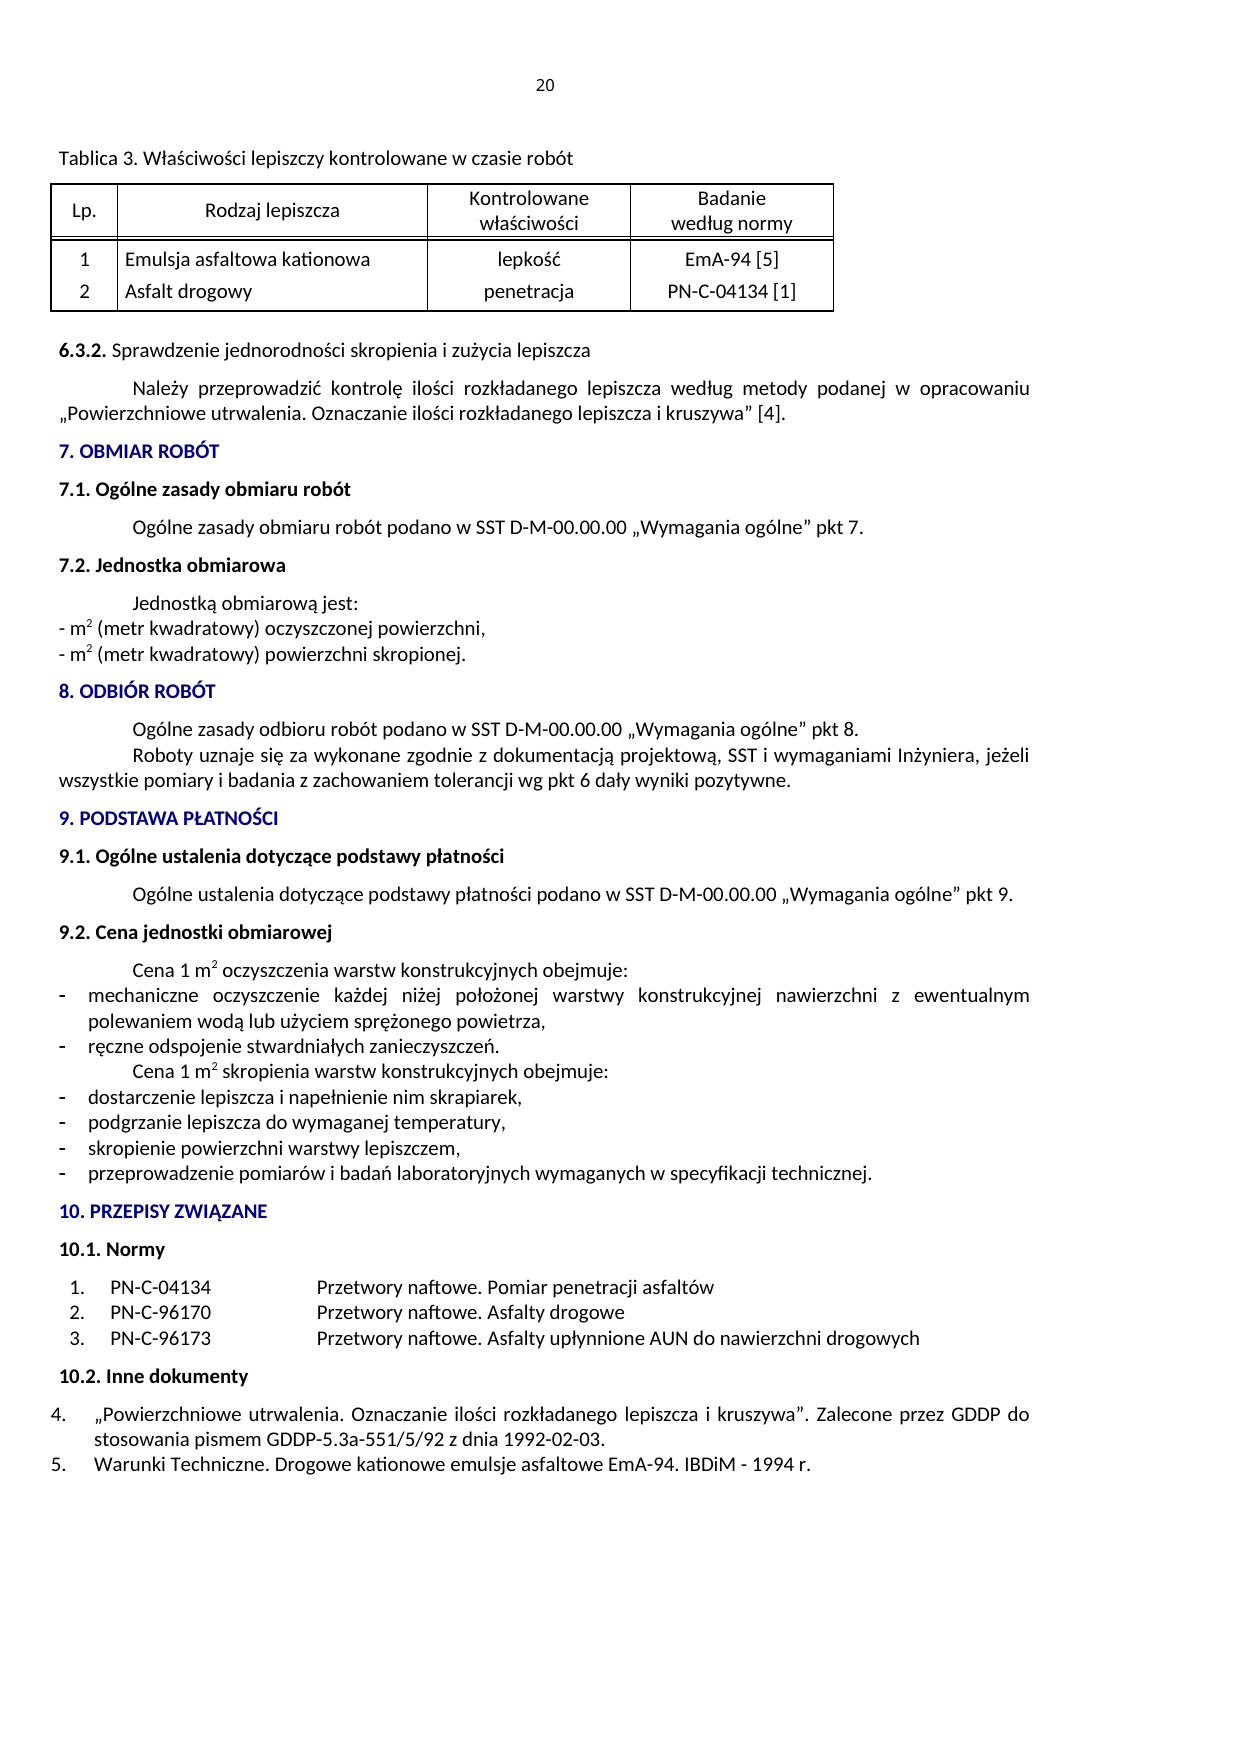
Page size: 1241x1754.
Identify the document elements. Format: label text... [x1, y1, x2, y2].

table_cell 2. [51, 1300, 103, 1325]
table_header Przetwory naftowe. Pomiar penetracji asfaltów [309, 1274, 950, 1299]
text 7.1. Ogólne zasady obmiaru robót [58, 476, 1032, 502]
text 10.1. Normy [58, 1236, 1032, 1262]
list skropienie powierzchni warstwy lepiszczem, [58, 1135, 1032, 1160]
table_cell PN-C-96170 [103, 1300, 309, 1325]
table_cell Przetwory naftowe. Asfalty drogowe [309, 1300, 950, 1325]
list dostarczenie lepiszcza i napełnienie nim skrapiarek, [58, 1084, 1032, 1109]
text Ogólne ustalenia dotyczące podstawy płatności podano w SST D-M-00.00.00 „Wymagania ogólne” pkt 9. [58, 881, 1032, 907]
text Cena 1 m2 oczyszczenia warstw konstrukcyjnych obejmuje: [58, 957, 1032, 982]
list Warunki Techniczne. Drogowe kationowe emulsje asfaltowe EmA-94. IBDiM - 1994 r. [58, 1452, 1032, 1477]
subtitle 8. odbiór robót [58, 679, 1033, 704]
text 9.2. Cena jednostki obmiarowej [58, 919, 1032, 944]
text 10.2. Inne dokumenty [58, 1363, 1032, 1388]
table_cell 1 2 [52, 241, 117, 310]
table_header Lp. [52, 185, 117, 236]
subtitle 9. podstawa płatności [58, 805, 1033, 831]
subtitle 10. przepisy związane [58, 1198, 1033, 1224]
text 7.2. Jednostka obmiarowa [58, 552, 1032, 577]
table_header 1. [51, 1274, 103, 1299]
table_header Rodzaj lepiszcza [118, 185, 427, 236]
table_cell PN-C-96173 [103, 1325, 309, 1350]
table_cell 3. [51, 1325, 103, 1350]
text Jednostką obmiarową jest: [58, 590, 1032, 615]
text Należy przeprowadzić kontrolę ilości rozkładanego lepiszcza według metody podanej w opracowaniu „Powierzchniowe utrwalenia. Oznaczanie ilości rozkładanego lepiszcza i kruszywa” [4]. [58, 375, 1032, 426]
text - m2 (metr kwadratowy) powierzchni skropionej. [58, 641, 1032, 666]
list przeprowadzenie pomiarów i badań laboratoryjnych wymaganych w specyfikacji technicznej. [58, 1160, 1032, 1186]
list „Powierzchniowe utrwalenia. Oznaczanie ilości rozkładanego lepiszcza i kruszywa”. Zalecone przez GDDP do stosowania pismem GDDP-5.3a-551/5/92 z dnia 1992-02-03. [58, 1401, 1032, 1452]
table_cell EmA-94 [5] PN-C-04134 [1] [631, 241, 833, 310]
table_header Badanie według normy [631, 185, 833, 236]
text 6.3.2. Sprawdzenie jednorodności skropienia i zużycia lepiszcza [58, 337, 1032, 362]
table_header Kontrolowane właściwości [428, 185, 630, 236]
table_cell lepkość penetracja [428, 241, 630, 310]
text Roboty uznaje się za wykonane zgodnie z dokumentacją projektową, SST i wymaganiami Inżyniera, jeżeli wszystkie pomiary i badania z zachowaniem tolerancji wg pkt 6 dały wyniki pozytywne. [58, 742, 1032, 793]
text 9.1. Ogólne ustalenia dotyczące podstawy płatności [58, 843, 1032, 869]
table_cell Emulsja asfaltowa kationowa Asfalt drogowy [118, 241, 427, 310]
text - m2 (metr kwadratowy) oczyszczonej powierzchni, [58, 615, 1032, 641]
text Tablica 3. Właściwości lepiszczy kontrolowane w czasie robót [58, 145, 1032, 171]
table_header PN-C-04134 [103, 1274, 309, 1299]
list mechaniczne oczyszczenie każdej niżej położonej warstwy konstrukcyjnej nawierzchni z ewentualnym polewaniem wodą lub użyciem sprężonego powietrza, [58, 982, 1032, 1033]
list podgrzanie lepiszcza do wymaganej temperatury, [58, 1109, 1032, 1135]
text Ogólne zasady odbioru robót podano w SST D-M-00.00.00 „Wymagania ogólne” pkt 8. [58, 717, 1032, 742]
list ręczne odspojenie stwardniałych zanieczyszczeń. [58, 1033, 1032, 1059]
subtitle 7. obmiar robót [58, 438, 1033, 464]
text Ogólne zasady obmiaru robót podano w SST D-M-00.00.00 „Wymagania ogólne” pkt 7. [58, 514, 1032, 539]
text Cena 1 m2 skropienia warstw konstrukcyjnych obejmuje: [58, 1059, 1032, 1084]
table_cell Przetwory naftowe. Asfalty upłynnione AUN do nawierzchni drogowych [309, 1325, 950, 1350]
